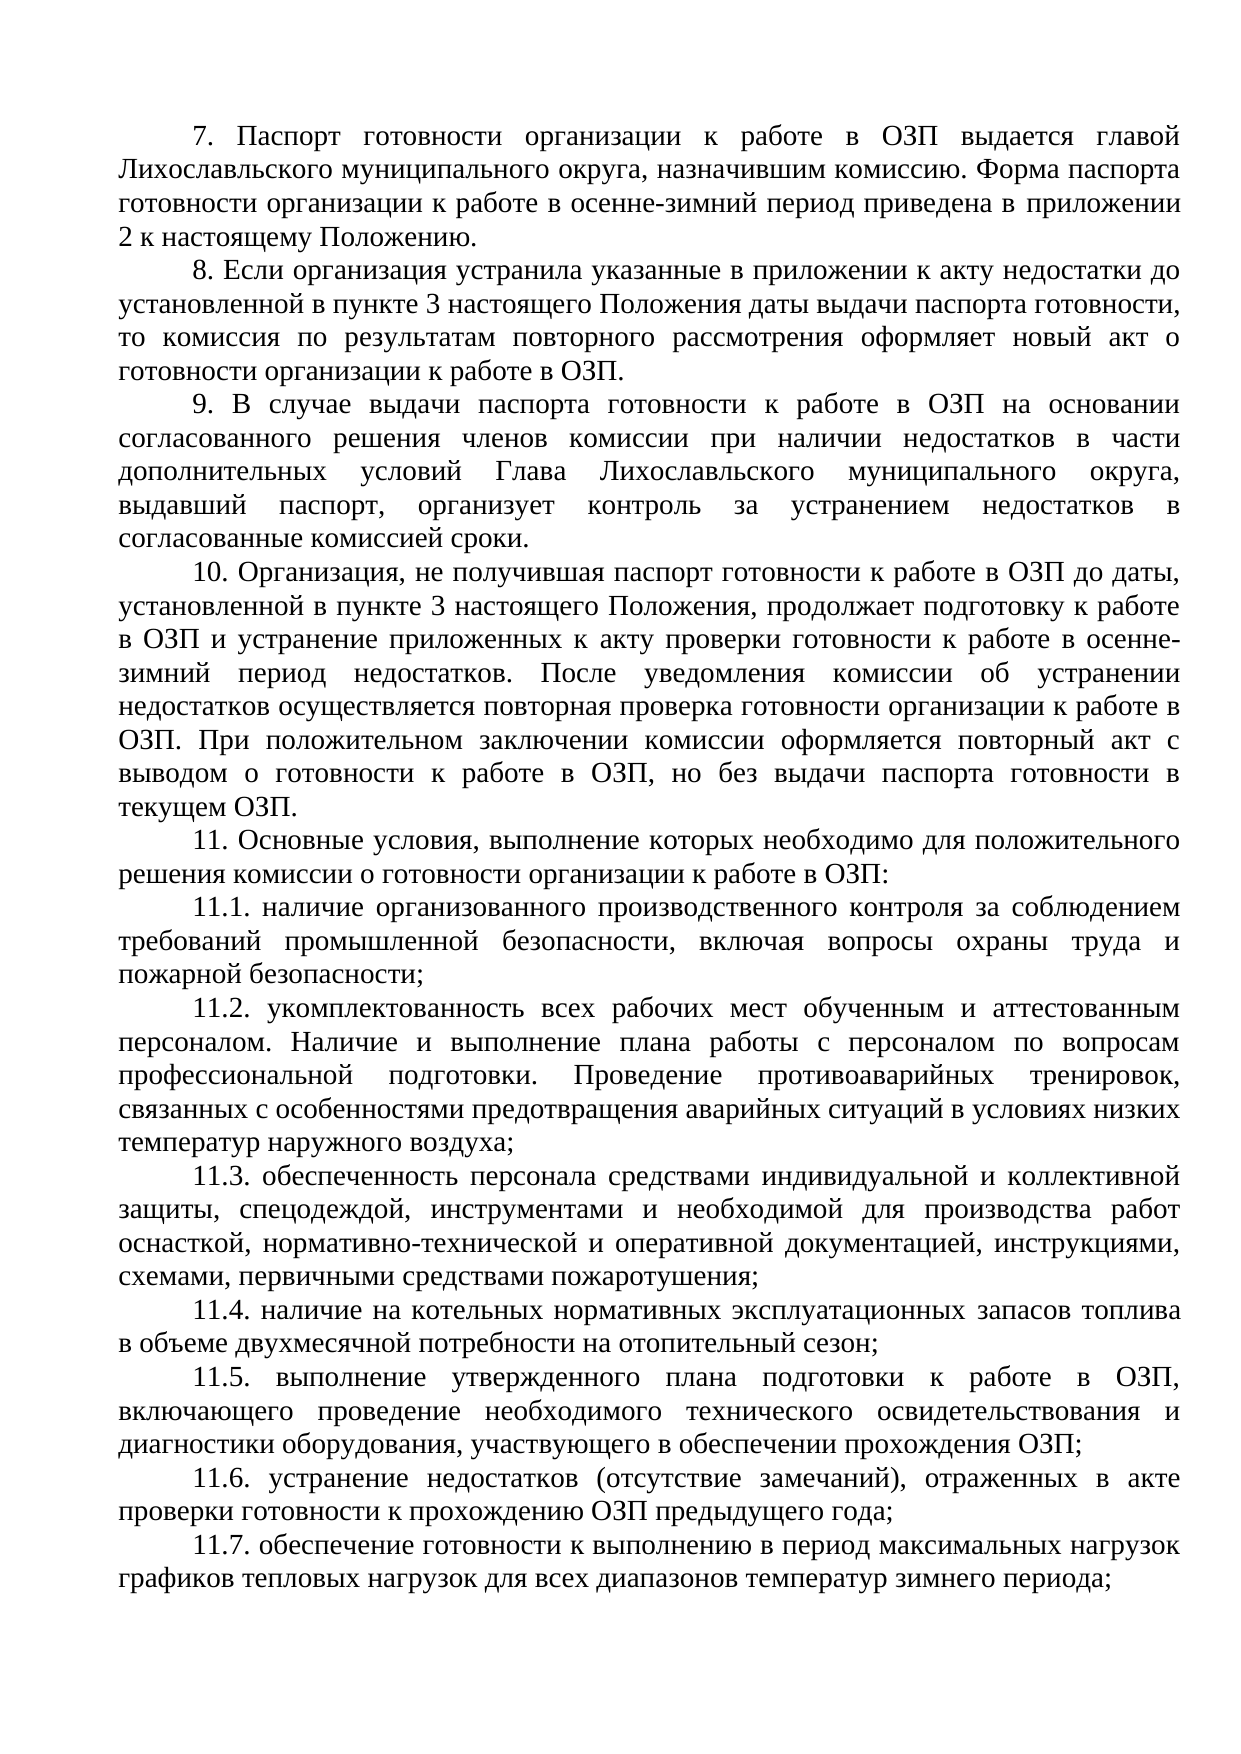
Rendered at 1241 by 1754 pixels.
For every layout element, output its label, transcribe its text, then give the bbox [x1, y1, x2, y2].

text 8. Если организация устранила указанные в приложении к акту недостатки до установленной в пункте 3 настоящего Положения даты выдачи паспорта готовности, то комиссия по результатам повторного рассмотрения оформляет новый акт о готовности организации к работе в ОЗП. [118, 252, 1181, 386]
text 7. Паспорт готовности организации к работе в ОЗП выдается главой Лихославльского муниципального округа, назначившим комиссию. Форма паспорта готовности организации к работе в осенне-зимний период приведена в приложении 2 к настоящему Положению. [118, 118, 1181, 252]
text 11.3. обеспеченность персонала средствами индивидуальной и коллективной защиты, спецодеждой, инструментами и необходимой для производства работ оснасткой, нормативно-технической и оперативной документацией, инструкциями, схемами, первичными средствами пожаротушения; [118, 1158, 1181, 1292]
text 11.5. выполнение утвержденного плана подготовки к работе в ОЗП, включающего проведение необходимого технического освидетельствования и диагностики оборудования, участвующего в обеспечении прохождения ОЗП; [118, 1359, 1181, 1460]
text 11.6. устранение недостатков (отсутствие замечаний), отраженных в акте проверки готовности к прохождению ОЗП предыдущего года; [118, 1460, 1181, 1527]
text 11.7. обеспечение готовности к выполнению в период максимальных нагрузок графиков тепловых нагрузок для всех диапазонов температур зимнего периода; [118, 1527, 1181, 1594]
text 11.4. наличие на котельных нормативных эксплуатационных запасов топлива в объеме двухмесячной потребности на отопительный сезон; [118, 1292, 1181, 1359]
text 11.2. укомплектованность всех рабочих мест обученным и аттестованным персоналом. Наличие и выполнение плана работы с персоналом по вопросам профессиональной подготовки. Проведение противоаварийных тренировок, связанных с особенностями предотвращения аварийных ситуаций в условиях низких температур наружного воздуха; [118, 990, 1181, 1158]
text 11.1. наличие организованного производственного контроля за соблюдением требований промышленной безопасности, включая вопросы охраны труда и пожарной безопасности; [118, 889, 1181, 990]
text 10. Организация, не получившая паспорт готовности к работе в ОЗП до даты, установленной в пункте 3 настоящего Положения, продолжает подготовку к работе в ОЗП и устранение приложенных к акту проверки готовности к работе в осенне-зимний период недостатков. После уведомления комиссии об устранении недостатков осуществляется повторная проверка готовности организации к работе в ОЗП. При положительном заключении комиссии оформляется повторный акт с выводом о готовности к работе в ОЗП, но без выдачи паспорта готовности в текущем ОЗП. [118, 554, 1181, 822]
text 11. Основные условия, выполнение которых необходимо для положительного решения комиссии о готовности организации к работе в ОЗП: [118, 822, 1181, 889]
text 9. В случае выдачи паспорта готовности к работе в ОЗП на основании согласованного решения членов комиссии при наличии недостатков в части дополнительных условий Глава Лихославльского муниципального округа, выдавший паспорт, организует контроль за устранением недостатков в согласованные комиссией сроки. [118, 386, 1181, 554]
